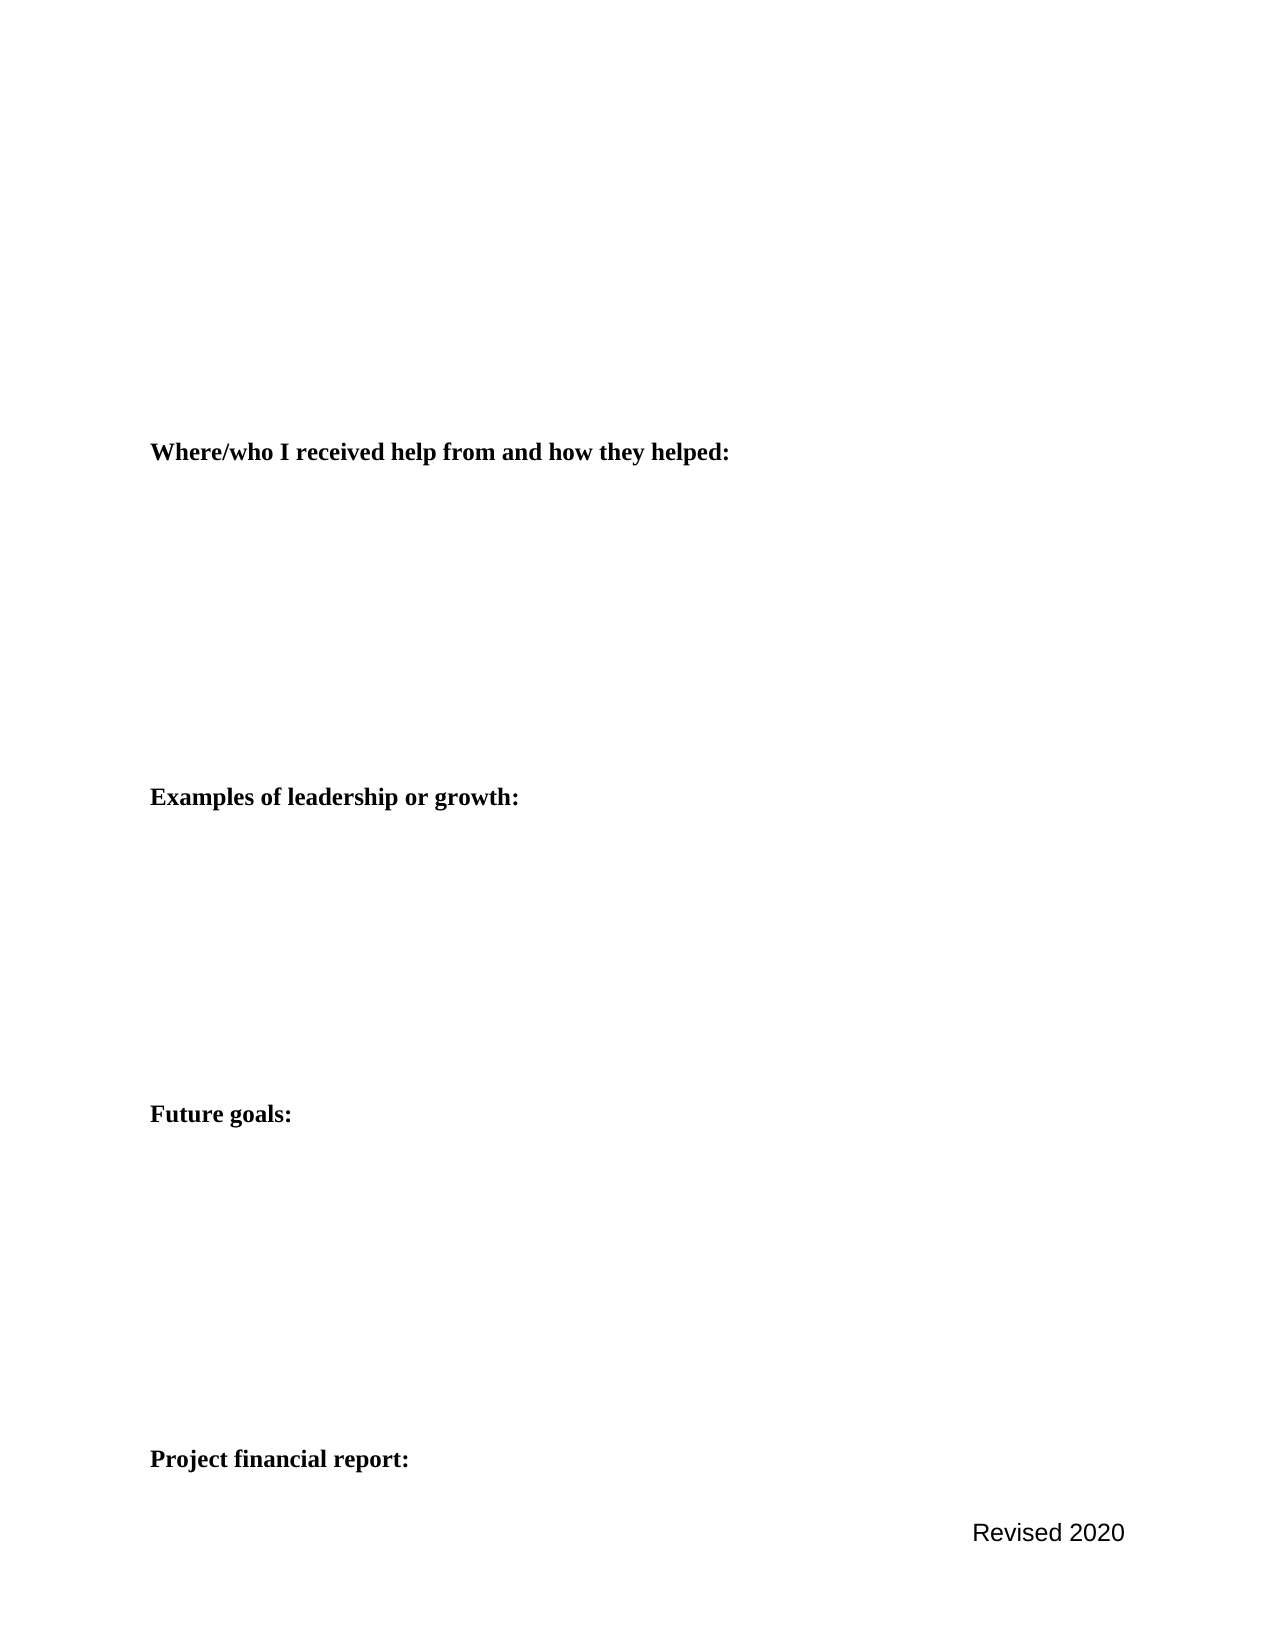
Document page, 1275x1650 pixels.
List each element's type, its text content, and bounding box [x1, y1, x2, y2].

text Examples of leadership or growth: [150, 782, 1125, 811]
text Where/who I received help from and how they helped: [150, 437, 1125, 466]
text Future goals: [150, 1099, 1125, 1127]
text Project financial report: [150, 1444, 1125, 1472]
